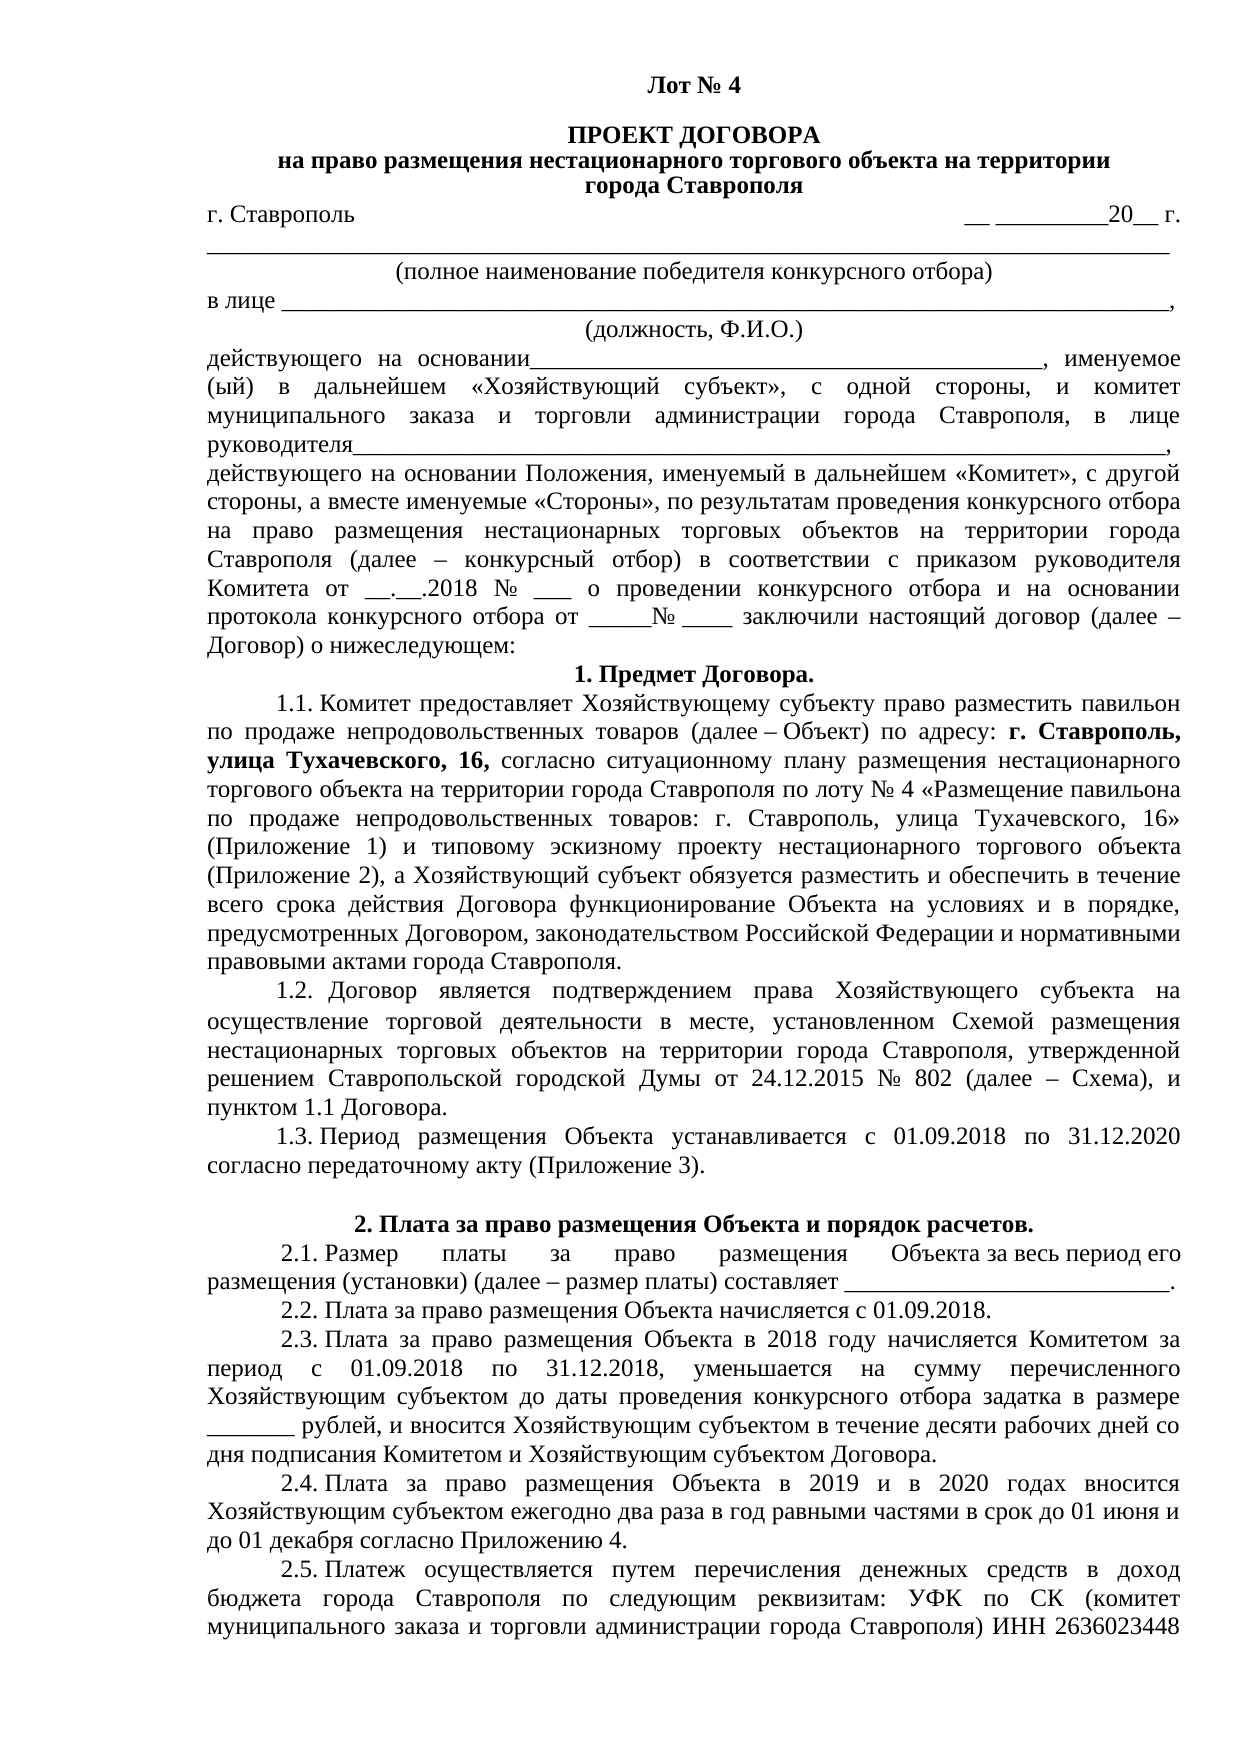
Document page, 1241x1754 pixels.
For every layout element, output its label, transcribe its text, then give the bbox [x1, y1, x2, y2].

text действующего на основании_________________________________________, именуемое (ый) в дальнейшем «Хозяйствующий субъект», с одной стороны, и комитет муниципального заказа и торговли администрации города Ставрополя, в лице руководителя_________________________________________________________________, [207, 343, 1181, 458]
text (должность, Ф.И.О.) [207, 314, 1181, 343]
text действующего на основании Положения, именуемый в дальнейшем «Комитет», с другой стороны, а вместе именуемые «Стороны», по результатам проведения конкурсного отбора на право размещения нестационарных торговых объектов на территории города Ставрополя (далее – конкурсный отбор) в соответствии с приказом руководителя Комитета от __.__.2018 № ___ о проведении конкурсного отбора и на основании протокола конкурсного отбора от _____№ ____ заключили настоящий договор (далее – Договор) о нижеследующем: [207, 458, 1181, 659]
text 1.3. Период размещения Объекта устанавливается с 01.09.2018 по 31.12.2020 согласно передаточному акту (Приложение 3). [207, 1121, 1181, 1178]
text на право размещения нестационарного торгового объекта на территории [207, 149, 1181, 174]
text 2.3. Плата за право размещения Объекта в 2018 году начисляется Комитетом за период с 01.09.2018 по 31.12.2018, уменьшается на сумму перечисленного Хозяйствующим субъектом до даты проведения конкурсного отбора задатка в размере _______ рублей, и вносится Хозяйствующим субъектом в течение десяти рабочих дней со дня подписания Комитетом и Хозяйствующим субъектом Договора. [207, 1324, 1181, 1468]
text 2.2. Плата за право размещения Объекта начисляется с 01.09.2018. [207, 1295, 1181, 1324]
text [207, 1554, 1181, 1640]
text 2.1. Размер платы за право размещения Объекта за весь период его размещения (установки) (далее – размер платы) составляет __________________________. [207, 1238, 1181, 1295]
text 1. Предмет Договора. [207, 659, 1181, 688]
text ПРОЕКТ ДОГОВОРА [207, 124, 1181, 149]
text 2.4. Плата за право размещения Объекта в 2019 и в 2020 годах вносится Хозяйствующим субъектом ежегодно два раза в год равными частями в срок до 01 июня и до 01 декабря согласно Приложению 4. [207, 1468, 1181, 1554]
text 1.2. Договор является подтверждением права Хозяйствующего субъекта на осуществление торговой деятельности в месте, установленном Схемой размещения нестационарных торговых объектов на территории города Ставрополя, утвержденной решением Ставропольской городской Думы от 24.12.2015 № 802 (далее – Схема), и пунктом 1.1 Договора. [207, 975, 1181, 1121]
text 1.1. Комитет предоставляет Хозяйствующему субъекту право разместить павильон по продаже непродовольственных товаров (далее – Объект) по адресу: г. Ставрополь, улица Тухачевского, 16, согласно ситуационному плану размещения нестационарного торгового объекта на территории города Ставрополя по лоту № 4 «Размещение павильона по продаже непродовольственных товаров: г. Ставрополь, улица Тухачевского, 16» (Приложение 1) и типовому эскизному проекту нестационарного торгового объекта (Приложение 2), а Хозяйствующий субъект обязуется разместить и обеспечить в течение всего срока действия Договора функционирование Объекта на условиях и в порядке, предусмотренных Договором, законодательством Российской Федерации и нормативными правовыми актами города Ставрополя. [207, 688, 1181, 975]
text города Ставрополя [207, 174, 1181, 199]
text 2. Плата за право размещения Объекта и порядок расчетов. [207, 1209, 1181, 1238]
text _____________________________________________________________________________ [207, 228, 1181, 256]
text г. Ставрополь __ _________20__ г. [207, 199, 1181, 228]
text (полное наименование победителя конкурсного отбора) [207, 256, 1181, 285]
text в лице _______________________________________________________________________, [207, 285, 1181, 314]
text Лот № 4 [207, 74, 1181, 99]
